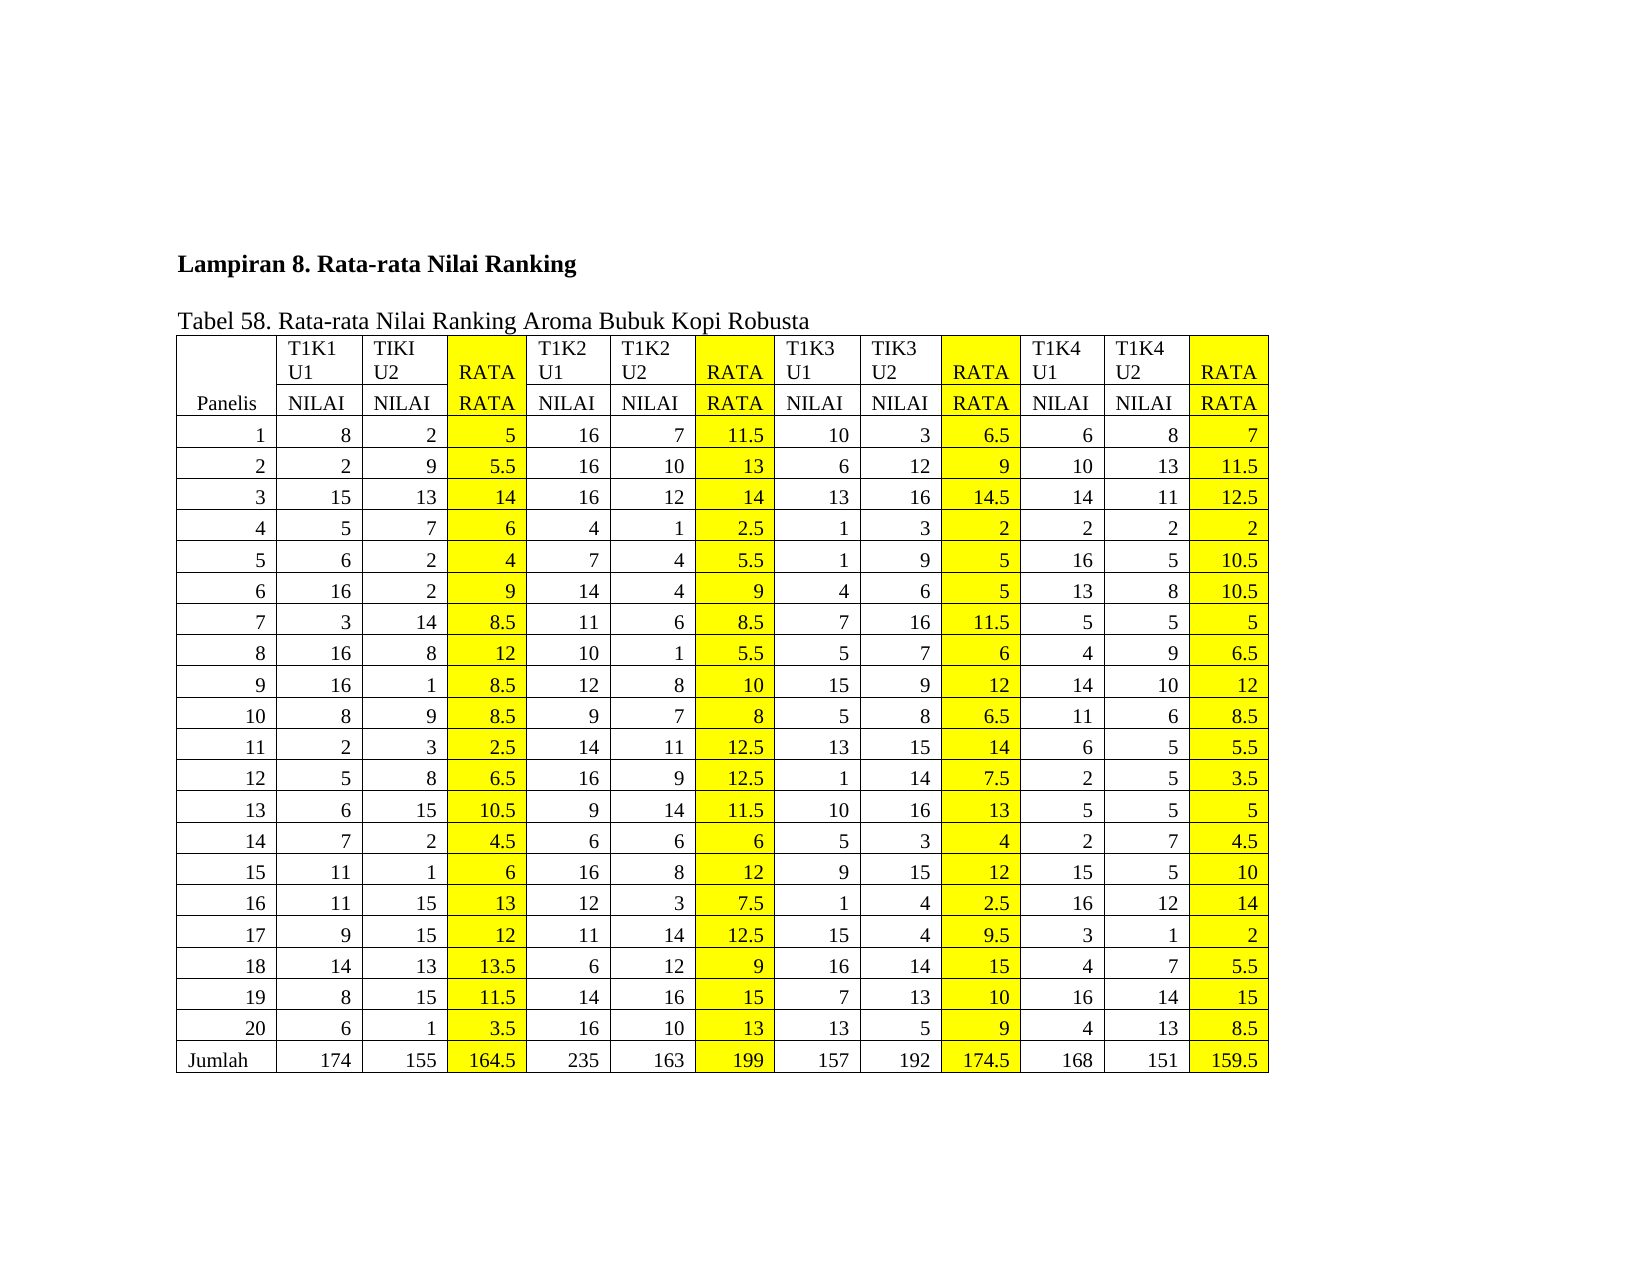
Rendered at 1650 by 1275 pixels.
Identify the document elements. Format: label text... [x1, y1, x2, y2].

table_cell 14 [177, 823, 276, 853]
table_cell 4 [861, 885, 941, 915]
table_header RATA [448, 336, 526, 384]
table_cell 16 [861, 791, 941, 822]
table_cell 16 [527, 760, 610, 790]
table_cell 14 [277, 948, 362, 978]
table_cell 2.5 [942, 885, 1020, 915]
table_cell 11 [177, 729, 276, 759]
table_header TIKI U2 [363, 336, 447, 384]
table_cell 7.5 [696, 885, 774, 915]
table_cell 12 [177, 760, 276, 790]
table_cell 3 [611, 885, 695, 915]
table_cell 10 [1190, 854, 1268, 884]
table_cell 15 [363, 885, 447, 915]
table_cell 12 [527, 885, 610, 915]
text Tabel 58. Rata-rata Nilai Ranking Aroma Bubuk Kopi Robusta [177, 306, 1414, 335]
table_cell NILAI [363, 385, 447, 415]
table_cell 3 [363, 729, 447, 759]
table_cell 15 [942, 948, 1020, 978]
table_cell 6 [1021, 416, 1104, 447]
table_cell 2 [1105, 510, 1189, 540]
table_header RATA [696, 336, 774, 384]
table_cell 7 [1105, 823, 1189, 853]
table_cell 5.5 [696, 635, 774, 665]
table_cell 8.5 [1190, 1010, 1268, 1040]
table_cell 168 [1021, 1041, 1104, 1072]
table_cell 9 [696, 573, 774, 603]
table_cell 14.5 [942, 479, 1020, 509]
table_cell 7.5 [942, 760, 1020, 790]
table_cell 8 [1105, 416, 1189, 447]
table_cell 10 [1021, 448, 1104, 478]
table_cell 5 [1190, 604, 1268, 634]
table_cell 4 [527, 510, 610, 540]
table_cell 17 [177, 916, 276, 947]
table_cell 8 [696, 698, 774, 728]
table_cell 2 [177, 448, 276, 478]
table_header Panelis [177, 336, 276, 415]
table_cell 2 [1190, 510, 1268, 540]
table_cell 1 [177, 416, 276, 447]
table_cell 9 [363, 698, 447, 728]
table_cell 5 [942, 541, 1020, 572]
table_cell 16 [1021, 541, 1104, 572]
table_cell 15 [363, 916, 447, 947]
table_cell 16 [527, 854, 610, 884]
table_cell 5 [775, 698, 860, 728]
table_cell 1 [775, 885, 860, 915]
table_cell 5 [277, 760, 362, 790]
table_header T1K3 U1 [775, 336, 860, 384]
table_cell 8.5 [448, 604, 526, 634]
table_cell 14 [448, 479, 526, 509]
table_cell 12.5 [696, 729, 774, 759]
table_cell 1 [1105, 916, 1189, 947]
table_cell 19 [177, 979, 276, 1009]
table_cell 9 [942, 448, 1020, 478]
table_cell 14 [611, 916, 695, 947]
table_cell 15 [861, 729, 941, 759]
table_cell 7 [1190, 416, 1268, 447]
table_cell 14 [861, 948, 941, 978]
table_cell 12 [696, 854, 774, 884]
table_cell 4 [1021, 635, 1104, 665]
table_cell 9 [448, 573, 526, 603]
table_cell 4 [448, 541, 526, 572]
table_cell NILAI [775, 385, 860, 415]
table_cell 9 [775, 854, 860, 884]
table_cell 5 [1105, 760, 1189, 790]
table_cell 14 [527, 729, 610, 759]
table_cell 14 [1021, 666, 1104, 697]
table_cell 16 [527, 416, 610, 447]
table_cell 15 [696, 979, 774, 1009]
table_cell 11 [527, 604, 610, 634]
table_cell 6 [611, 604, 695, 634]
table_cell 6 [277, 541, 362, 572]
table_cell 1 [775, 760, 860, 790]
table_cell 7 [363, 510, 447, 540]
table_cell 151 [1105, 1041, 1189, 1072]
table_cell 1 [775, 510, 860, 540]
table_cell 11.5 [1190, 448, 1268, 478]
table_cell 5 [1105, 604, 1189, 634]
table_cell Jumlah [177, 1041, 276, 1072]
table_cell 12 [942, 854, 1020, 884]
table_cell 15 [277, 479, 362, 509]
text Lampiran 8. Rata-rata Nilai Ranking [177, 249, 1414, 277]
table_cell 18 [177, 948, 276, 978]
table_header T1K4 U1 [1021, 336, 1104, 384]
table_cell 2 [942, 510, 1020, 540]
table_cell 16 [277, 666, 362, 697]
table_cell 16 [527, 448, 610, 478]
table_cell 16 [775, 948, 860, 978]
table_cell 2 [1021, 760, 1104, 790]
table_cell 10 [696, 666, 774, 697]
table_cell 6 [448, 854, 526, 884]
table_cell 10 [1105, 666, 1189, 697]
table_cell 14 [1105, 979, 1189, 1009]
table_header RATA [942, 336, 1020, 384]
table_cell 5 [861, 1010, 941, 1040]
table_cell 3 [277, 604, 362, 634]
table_cell 16 [277, 635, 362, 665]
table_cell 4 [611, 541, 695, 572]
table_cell 11.5 [696, 416, 774, 447]
table_cell 12 [861, 448, 941, 478]
table_cell 9 [177, 666, 276, 697]
table_cell 2 [363, 823, 447, 853]
table_cell 9 [942, 1010, 1020, 1040]
table_cell 2 [1021, 823, 1104, 853]
table_cell 3.5 [1190, 760, 1268, 790]
table_cell 2 [277, 448, 362, 478]
table_cell NILAI [277, 385, 362, 415]
table_cell 8 [611, 854, 695, 884]
table_cell 9 [861, 541, 941, 572]
table_cell 4 [861, 916, 941, 947]
table_cell 13 [942, 791, 1020, 822]
table_cell 6 [942, 635, 1020, 665]
table_cell 12 [611, 479, 695, 509]
table_cell 6.5 [942, 416, 1020, 447]
table_cell 7 [177, 604, 276, 634]
table_cell 2 [1190, 916, 1268, 947]
table_cell 16 [527, 1010, 610, 1040]
table_cell 9 [696, 948, 774, 978]
table_cell 13 [1105, 1010, 1189, 1040]
table_cell 6 [1105, 698, 1189, 728]
table_cell 16 [1021, 979, 1104, 1009]
table_cell 6.5 [448, 760, 526, 790]
table_cell 11.5 [448, 979, 526, 1009]
table_cell 6 [696, 823, 774, 853]
table_cell 3 [861, 416, 941, 447]
table_cell 4.5 [1190, 823, 1268, 853]
table_cell NILAI [1021, 385, 1104, 415]
table_cell RATA [942, 385, 1020, 415]
table_cell 13 [696, 1010, 774, 1040]
table_cell 1 [611, 510, 695, 540]
table_cell 8.5 [448, 666, 526, 697]
table_cell 13 [363, 948, 447, 978]
table_cell 9.5 [942, 916, 1020, 947]
table_cell 2 [363, 573, 447, 603]
table_cell 2 [277, 729, 362, 759]
table_cell 12.5 [1190, 479, 1268, 509]
table_cell 5.5 [1190, 729, 1268, 759]
table_cell 15 [363, 979, 447, 1009]
table_cell NILAI [861, 385, 941, 415]
table_cell 235 [527, 1041, 610, 1072]
table_header T1K2 U1 [527, 336, 610, 384]
table_cell 11 [527, 916, 610, 947]
table_cell 4 [177, 510, 276, 540]
table_cell 16 [861, 604, 941, 634]
table_cell 164.5 [448, 1041, 526, 1072]
table_cell 11 [277, 885, 362, 915]
table_cell 5 [277, 510, 362, 540]
table_cell 12 [1105, 885, 1189, 915]
table_cell 7 [775, 604, 860, 634]
table_cell 7 [611, 416, 695, 447]
table_cell 15 [775, 916, 860, 947]
table_header T1K2 U2 [611, 336, 695, 384]
table_cell 9 [861, 666, 941, 697]
table_cell 6 [448, 510, 526, 540]
table_cell 4.5 [448, 823, 526, 853]
table_cell 13 [177, 791, 276, 822]
table_cell 13 [1021, 573, 1104, 603]
table_cell 4 [775, 573, 860, 603]
table_cell 3 [1021, 916, 1104, 947]
table_cell 20 [177, 1010, 276, 1040]
table_cell 5.5 [448, 448, 526, 478]
table_cell 5 [1105, 729, 1189, 759]
table_cell 2.5 [696, 510, 774, 540]
table_cell 10 [611, 1010, 695, 1040]
table_cell 2 [363, 416, 447, 447]
table_header RATA [1190, 336, 1268, 384]
table_cell 5 [1021, 604, 1104, 634]
table_cell 174 [277, 1041, 362, 1072]
table_cell 159.5 [1190, 1041, 1268, 1072]
table_cell 8.5 [696, 604, 774, 634]
table_cell 2 [1021, 510, 1104, 540]
table_cell 8 [277, 698, 362, 728]
table_cell 12 [527, 666, 610, 697]
table_cell 12 [611, 948, 695, 978]
table_cell 15 [775, 666, 860, 697]
table_cell 8 [611, 666, 695, 697]
table_cell NILAI [527, 385, 610, 415]
table_cell 5 [775, 823, 860, 853]
table_cell 8 [177, 635, 276, 665]
table_cell 6 [527, 823, 610, 853]
table_cell 6 [861, 573, 941, 603]
table_cell 6.5 [1190, 635, 1268, 665]
table_cell 13 [861, 979, 941, 1009]
table_cell 6.5 [942, 698, 1020, 728]
table_cell 3 [177, 479, 276, 509]
table_cell 14 [363, 604, 447, 634]
table_cell 15 [1190, 979, 1268, 1009]
table_cell 6 [1021, 729, 1104, 759]
table_cell 16 [177, 885, 276, 915]
table_cell 6 [277, 1010, 362, 1040]
table_cell NILAI [1105, 385, 1189, 415]
table_cell 10.5 [448, 791, 526, 822]
table_cell 10 [775, 416, 860, 447]
table_cell 4 [942, 823, 1020, 853]
table_cell 15 [363, 791, 447, 822]
table_cell 163 [611, 1041, 695, 1072]
table_cell NILAI [611, 385, 695, 415]
table_cell 9 [277, 916, 362, 947]
table_cell 192 [861, 1041, 941, 1072]
table_cell 4 [1021, 1010, 1104, 1040]
table_cell 7 [861, 635, 941, 665]
table_cell 10.5 [1190, 541, 1268, 572]
table_cell 16 [861, 479, 941, 509]
table_cell 8.5 [1190, 698, 1268, 728]
table_cell 12 [448, 635, 526, 665]
table_cell 7 [611, 698, 695, 728]
table_cell 13 [775, 479, 860, 509]
table_cell 9 [363, 448, 447, 478]
table_cell 8 [277, 416, 362, 447]
table_cell 174.5 [942, 1041, 1020, 1072]
table_cell 7 [1105, 948, 1189, 978]
table_cell 7 [775, 979, 860, 1009]
table_cell 11 [277, 854, 362, 884]
table_cell 3 [861, 823, 941, 853]
table_cell 14 [1190, 885, 1268, 915]
table_cell 9 [1105, 635, 1189, 665]
table_cell 10 [527, 635, 610, 665]
table_cell 6 [527, 948, 610, 978]
table_cell 16 [277, 573, 362, 603]
table_cell 11 [611, 729, 695, 759]
table_cell 8 [861, 698, 941, 728]
table_cell 155 [363, 1041, 447, 1072]
table_cell 14 [696, 479, 774, 509]
table_cell 9 [527, 791, 610, 822]
table_cell 16 [1021, 885, 1104, 915]
table_cell 15 [861, 854, 941, 884]
table_cell 3.5 [448, 1010, 526, 1040]
table_cell 4 [1021, 948, 1104, 978]
table_cell 14 [611, 791, 695, 822]
table_cell 8 [277, 979, 362, 1009]
table_cell 5 [942, 573, 1020, 603]
table_cell 9 [527, 698, 610, 728]
table_cell 7 [277, 823, 362, 853]
table_cell 1 [363, 854, 447, 884]
table_cell 14 [527, 573, 610, 603]
table_cell 1 [611, 635, 695, 665]
table_cell 11.5 [942, 604, 1020, 634]
table_cell 3 [861, 510, 941, 540]
table_cell 5 [1105, 541, 1189, 572]
table_cell 5 [448, 416, 526, 447]
table_cell 5 [1105, 854, 1189, 884]
table_cell 157 [775, 1041, 860, 1072]
table_cell 5.5 [696, 541, 774, 572]
table_cell 1 [363, 666, 447, 697]
table_cell 6 [775, 448, 860, 478]
table_cell 5.5 [1190, 948, 1268, 978]
table_cell 5 [1021, 791, 1104, 822]
table_cell 12.5 [696, 760, 774, 790]
table_cell 13 [775, 1010, 860, 1040]
table_cell 12 [942, 666, 1020, 697]
table_cell 9 [611, 760, 695, 790]
table_cell 11.5 [696, 791, 774, 822]
table_cell 13 [448, 885, 526, 915]
table_cell 5 [177, 541, 276, 572]
table_cell 15 [177, 854, 276, 884]
table_cell 5 [1190, 791, 1268, 822]
table_cell 5 [1105, 791, 1189, 822]
table_cell 1 [775, 541, 860, 572]
table_cell 5 [775, 635, 860, 665]
table_cell 2.5 [448, 729, 526, 759]
table_cell 6 [177, 573, 276, 603]
table_header TIK3 U2 [861, 336, 941, 384]
table_cell 16 [611, 979, 695, 1009]
table_cell 14 [861, 760, 941, 790]
table_cell 7 [527, 541, 610, 572]
table_cell 14 [1021, 479, 1104, 509]
table_cell 12 [448, 916, 526, 947]
table_cell 13 [775, 729, 860, 759]
table_cell 10 [775, 791, 860, 822]
table_cell 4 [611, 573, 695, 603]
table_cell 10 [177, 698, 276, 728]
table_cell 13.5 [448, 948, 526, 978]
table_cell 8.5 [448, 698, 526, 728]
table_cell 15 [1021, 854, 1104, 884]
table_cell 10.5 [1190, 573, 1268, 603]
table_cell 13 [363, 479, 447, 509]
table_cell 10 [611, 448, 695, 478]
table_cell 13 [696, 448, 774, 478]
table_cell 199 [696, 1041, 774, 1072]
table_cell 8 [363, 635, 447, 665]
table_cell RATA [696, 385, 774, 415]
table_cell 10 [942, 979, 1020, 1009]
table_cell 1 [363, 1010, 447, 1040]
table_cell 8 [363, 760, 447, 790]
table_cell 2 [363, 541, 447, 572]
table_cell 14 [527, 979, 610, 1009]
table_cell RATA [448, 384, 526, 415]
table_cell 8 [1105, 573, 1189, 603]
table_header T1K4 U2 [1105, 336, 1189, 384]
table_header T1K1 U1 [277, 336, 362, 384]
table_cell 12.5 [696, 916, 774, 947]
table_cell 6 [277, 791, 362, 822]
table_cell 16 [527, 479, 610, 509]
table_cell 11 [1021, 698, 1104, 728]
table_cell 13 [1105, 448, 1189, 478]
table_cell 11 [1105, 479, 1189, 509]
table_cell RATA [1190, 385, 1268, 415]
table_cell 6 [611, 823, 695, 853]
table_cell 14 [942, 729, 1020, 759]
table_cell 12 [1190, 666, 1268, 697]
